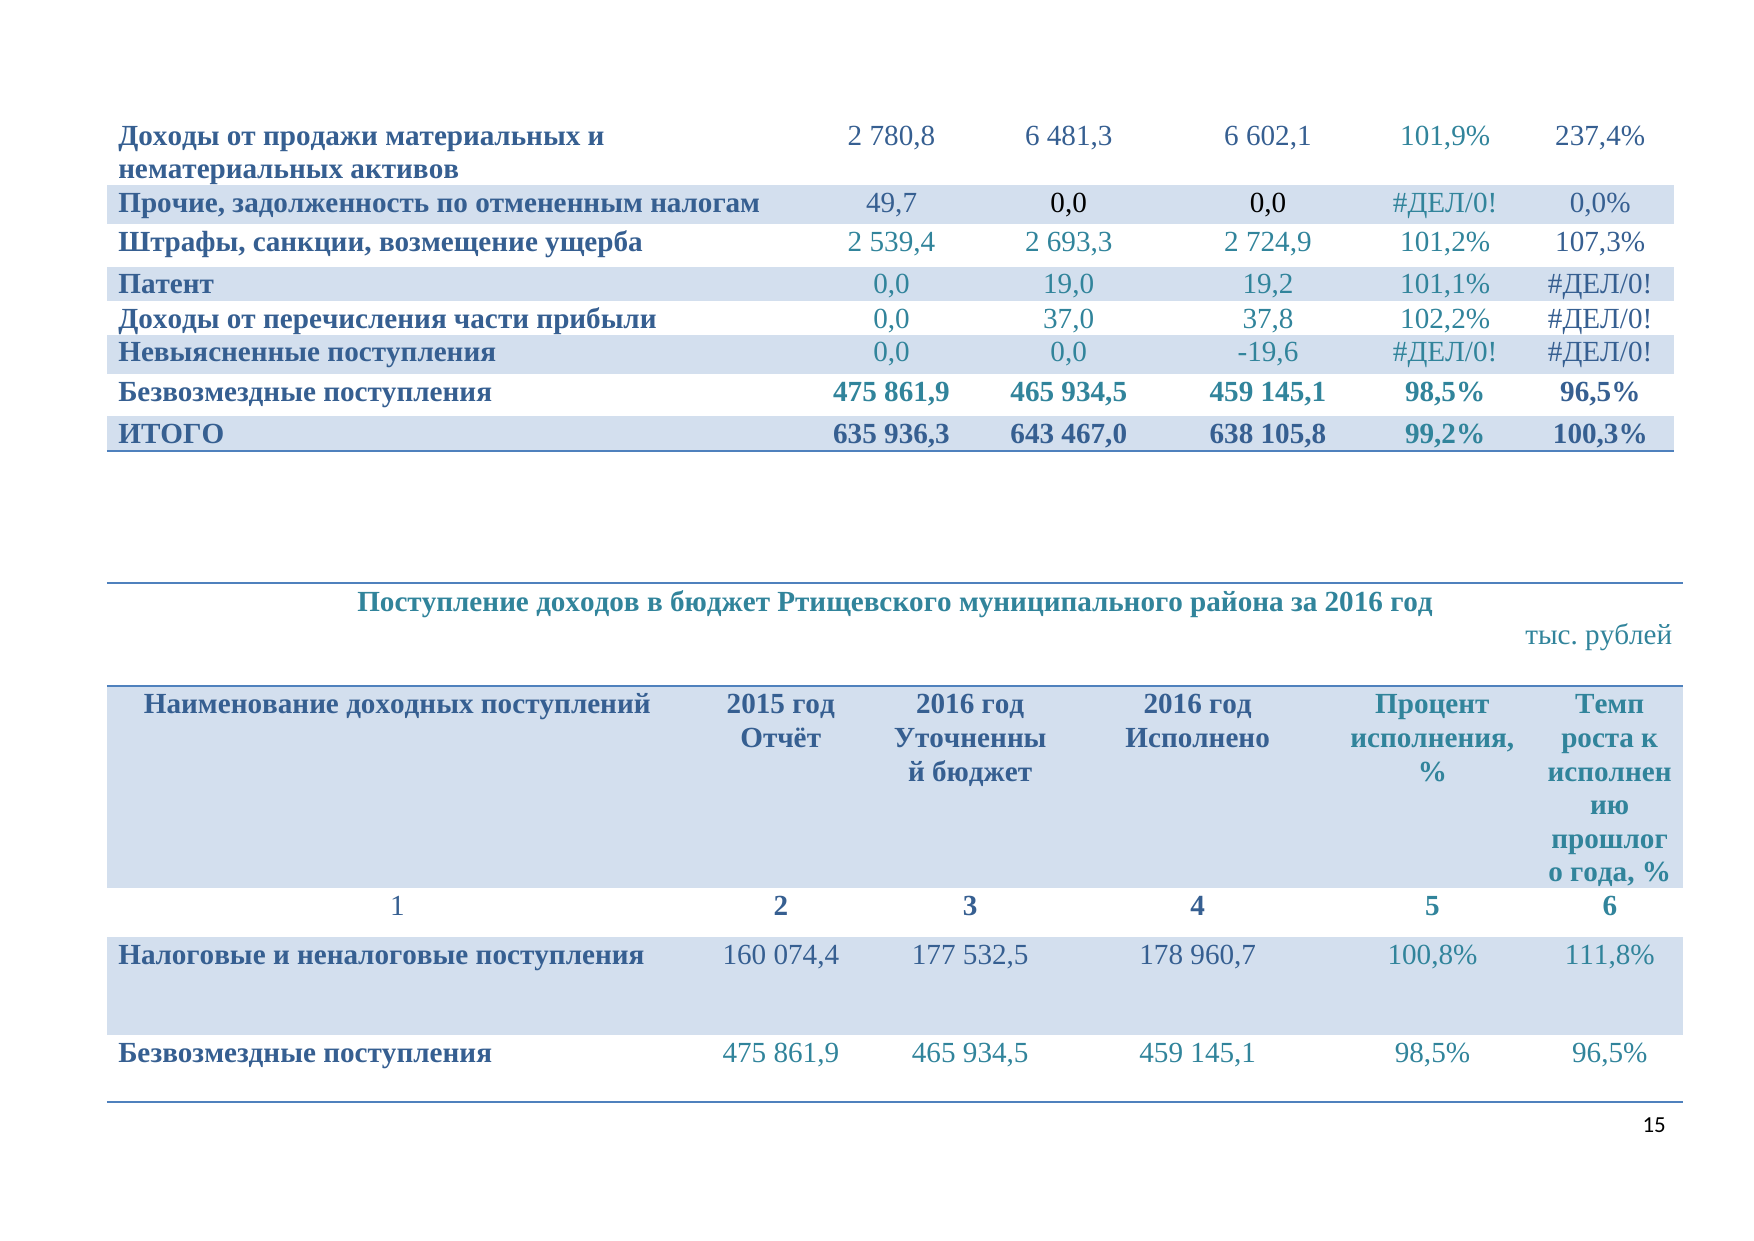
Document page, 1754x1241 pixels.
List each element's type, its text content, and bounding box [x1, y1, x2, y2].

table_cell 459 145,1 [1172, 374, 1364, 416]
table_cell Доходы от перечисления части прибыли [107, 301, 817, 334]
table_cell 1 [107, 888, 687, 937]
table_cell 0,0 [817, 335, 965, 374]
table_cell 2 724,9 [1172, 224, 1364, 267]
table_cell Темп роста к исполнению прошлого года, % [1536, 687, 1683, 888]
table_cell #ДЕЛ/0! [1364, 335, 1526, 374]
table_cell Безвозмездные поступления [107, 374, 817, 416]
table_cell -19,6 [1172, 335, 1364, 374]
table_cell 6 481,3 [965, 118, 1172, 185]
table_cell 19,0 [965, 267, 1172, 301]
table_cell 178 960,7 [1066, 937, 1329, 1035]
table_cell 6 602,1 [1172, 118, 1364, 185]
table_cell 19,2 [1172, 267, 1364, 301]
table_cell 2016 год Исполнено [1066, 687, 1329, 888]
table_cell Процент исполнения, % [1329, 687, 1536, 888]
table_cell 475 861,9 [817, 374, 965, 416]
table_cell 100,3% [1526, 416, 1674, 450]
table_cell 101,1% [1364, 267, 1526, 301]
table_cell 2015 год Отчёт [687, 687, 874, 888]
table_cell 5 [1329, 888, 1536, 937]
table_cell 49,7 [817, 185, 965, 224]
table_cell Доходы от продажи материальных и нематериальных активов [107, 118, 817, 185]
table_cell Штрафы, санкции, возмещение ущерба [107, 224, 817, 267]
table_cell #ДЕЛ/0! [1526, 267, 1674, 301]
table_cell Патент [107, 267, 817, 301]
table_header Поступление доходов в бюджет Ртищевского муниципального района за 2016 год тыс. рублей [107, 584, 1683, 684]
table_cell 96,5% [1526, 374, 1674, 416]
table_cell 638 105,8 [1172, 416, 1364, 450]
table_cell 635 936,3 [817, 416, 965, 450]
table_cell 2016 год Уточненный бюджет [874, 687, 1066, 888]
table_cell 0,0 [817, 301, 965, 334]
table_cell 98,5% [1364, 374, 1526, 416]
table_cell 475 861,9 [687, 1035, 874, 1101]
table_cell 0,0 [965, 185, 1172, 224]
table_cell 643 467,0 [965, 416, 1172, 450]
table_cell #ДЕЛ/0! [1364, 185, 1526, 224]
table_cell 459 145,1 [1066, 1035, 1329, 1101]
table_cell Наименование доходных поступлений [107, 687, 687, 888]
table_cell 37,8 [1172, 301, 1364, 334]
table_cell 2 780,8 [817, 118, 965, 185]
table_cell Налоговые и неналоговые поступления [107, 937, 687, 1035]
table_cell 0,0 [965, 335, 1172, 374]
table_cell 96,5% [1536, 1035, 1683, 1101]
table_cell Прочие, задолженность по отмененным налогам [107, 185, 817, 224]
table_cell 107,3% [1526, 224, 1674, 267]
table_cell 0,0% [1526, 185, 1674, 224]
table_cell 99,2% [1364, 416, 1526, 450]
table_cell 465 934,5 [874, 1035, 1066, 1101]
table_cell Невыясненные поступления [107, 335, 817, 374]
table_cell 177 532,5 [874, 937, 1066, 1035]
table_cell 101,2% [1364, 224, 1526, 267]
table_cell 0,0 [1172, 185, 1364, 224]
table_cell 100,8% [1329, 937, 1536, 1035]
table_cell 37,0 [965, 301, 1172, 334]
table_cell 102,2% [1364, 301, 1526, 334]
table_cell 2 693,3 [965, 224, 1172, 267]
table_cell 3 [874, 888, 1066, 937]
table_cell 111,8% [1536, 937, 1683, 1035]
table_cell 101,9% [1364, 118, 1526, 185]
table_cell ИТОГО [107, 416, 817, 450]
table_cell 98,5% [1329, 1035, 1536, 1101]
table_cell 465 934,5 [965, 374, 1172, 416]
table_cell 237,4% [1526, 118, 1674, 185]
table_cell 4 [1066, 888, 1329, 937]
table_cell #ДЕЛ/0! [1526, 301, 1674, 334]
table_cell 6 [1536, 888, 1683, 937]
table_cell 2 539,4 [817, 224, 965, 267]
table_cell 0,0 [817, 267, 965, 301]
table_cell #ДЕЛ/0! [1526, 335, 1674, 374]
table_cell 160 074,4 [687, 937, 874, 1035]
table_cell 2 [687, 888, 874, 937]
table_cell Безвозмездные поступления [107, 1035, 687, 1101]
